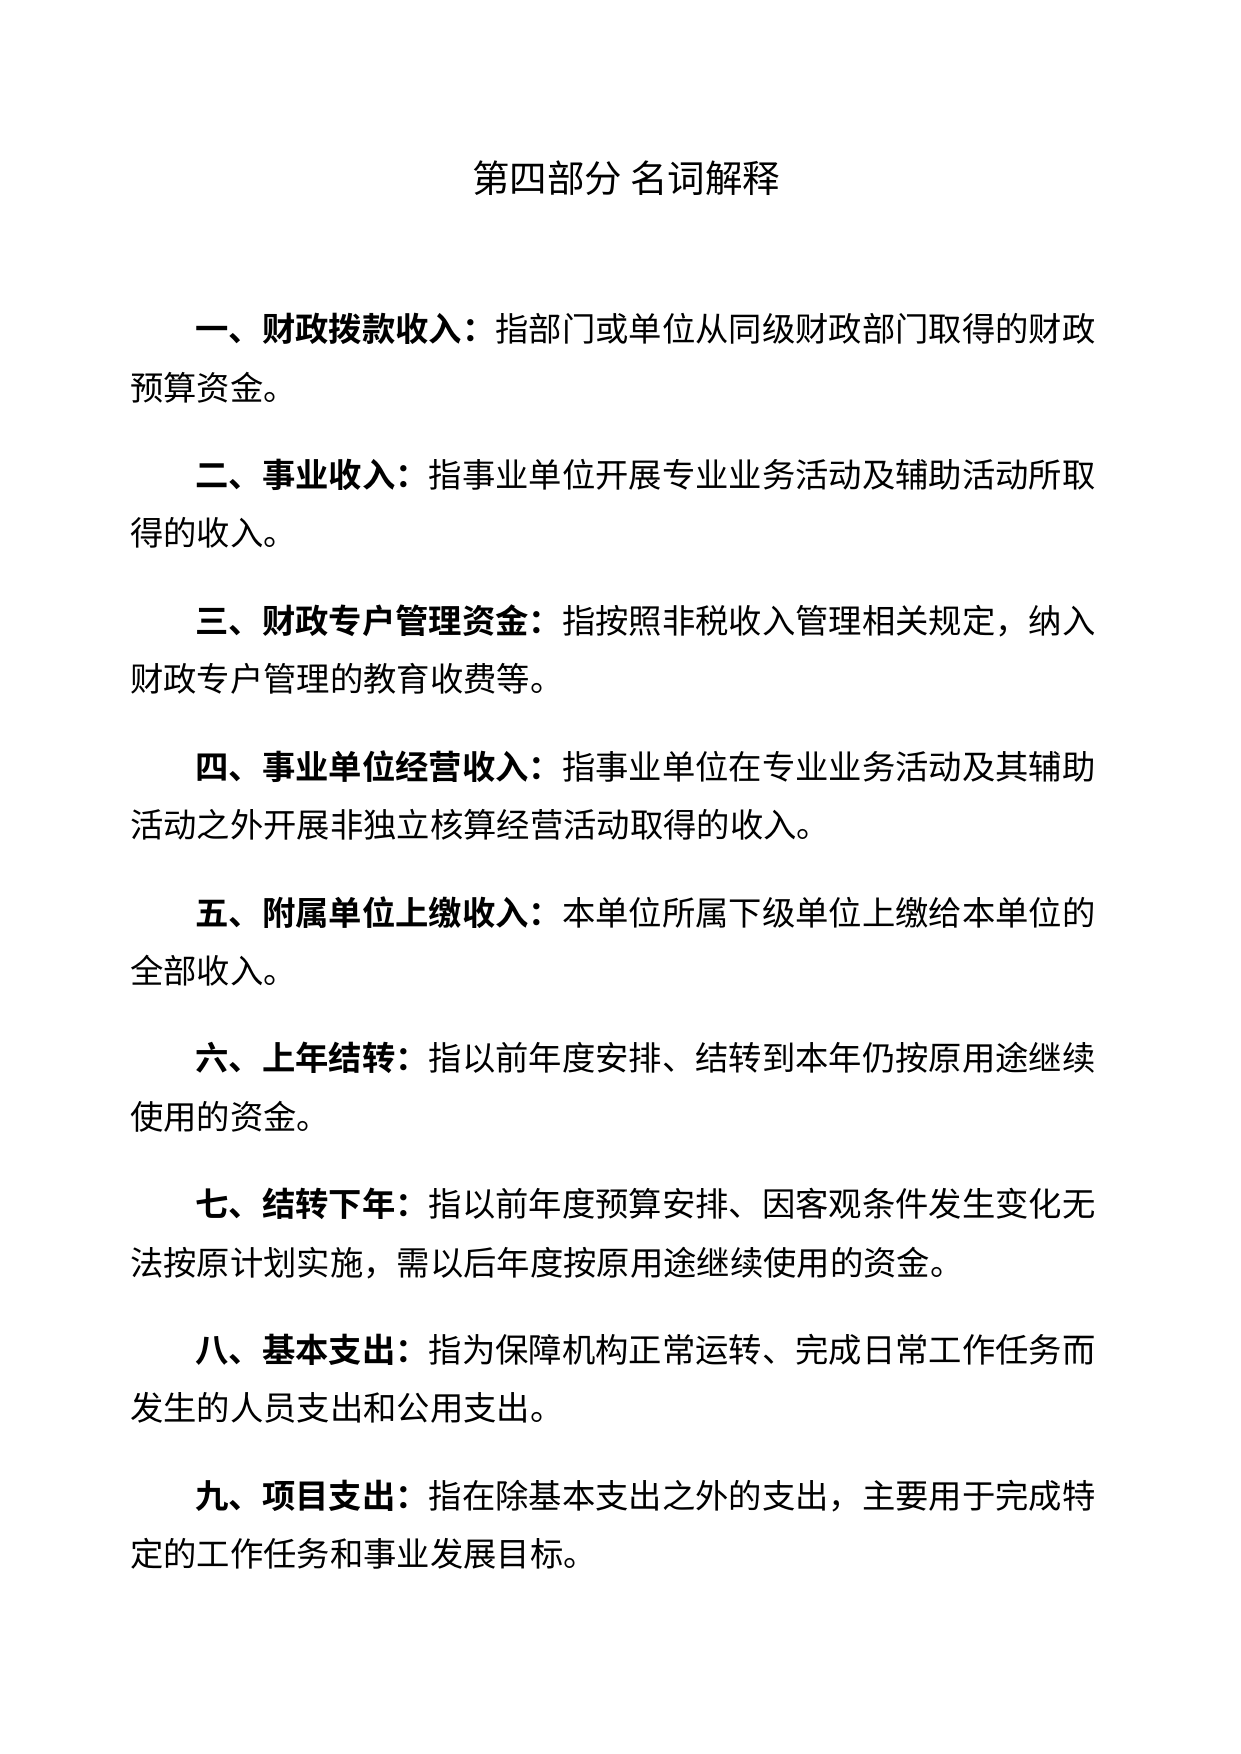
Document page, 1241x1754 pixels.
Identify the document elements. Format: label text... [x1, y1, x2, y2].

text 第四部分 名词解释 [130, 146, 1122, 204]
text 八、基本支出：指为保障机构正常运转、完成日常工作任务而发生的人员支出和公用支出。 [130, 1316, 1122, 1432]
text 五、附属单位上缴收入：本单位所属下级单位上缴给本单位的全部收入。 [130, 878, 1122, 995]
text 三、财政专户管理资金：指按照非税收入管理相关规定，纳入财政专户管理的教育收费等。 [130, 587, 1122, 703]
text 二、事业收入：指事业单位开展专业业务活动及辅助活动所取得的收入。 [130, 441, 1122, 557]
text 九、项目支出：指在除基本支出之外的支出，主要用于完成特定的工作任务和事业发展目标。 [130, 1462, 1122, 1578]
text 一、财政拨款收入：指部门或单位从同级财政部门取得的财政预算资金。 [130, 295, 1122, 412]
text 七、结转下年：指以前年度预算安排、因客观条件发生变化无法按原计划实施，需以后年度按原用途继续使用的资金。 [130, 1170, 1122, 1287]
text 四、事业单位经营收入：指事业单位在专业业务活动及其辅助活动之外开展非独立核算经营活动取得的收入。 [130, 732, 1122, 849]
text 六、上年结转：指以前年度安排、结转到本年仍按原用途继续使用的资金。 [130, 1024, 1122, 1141]
